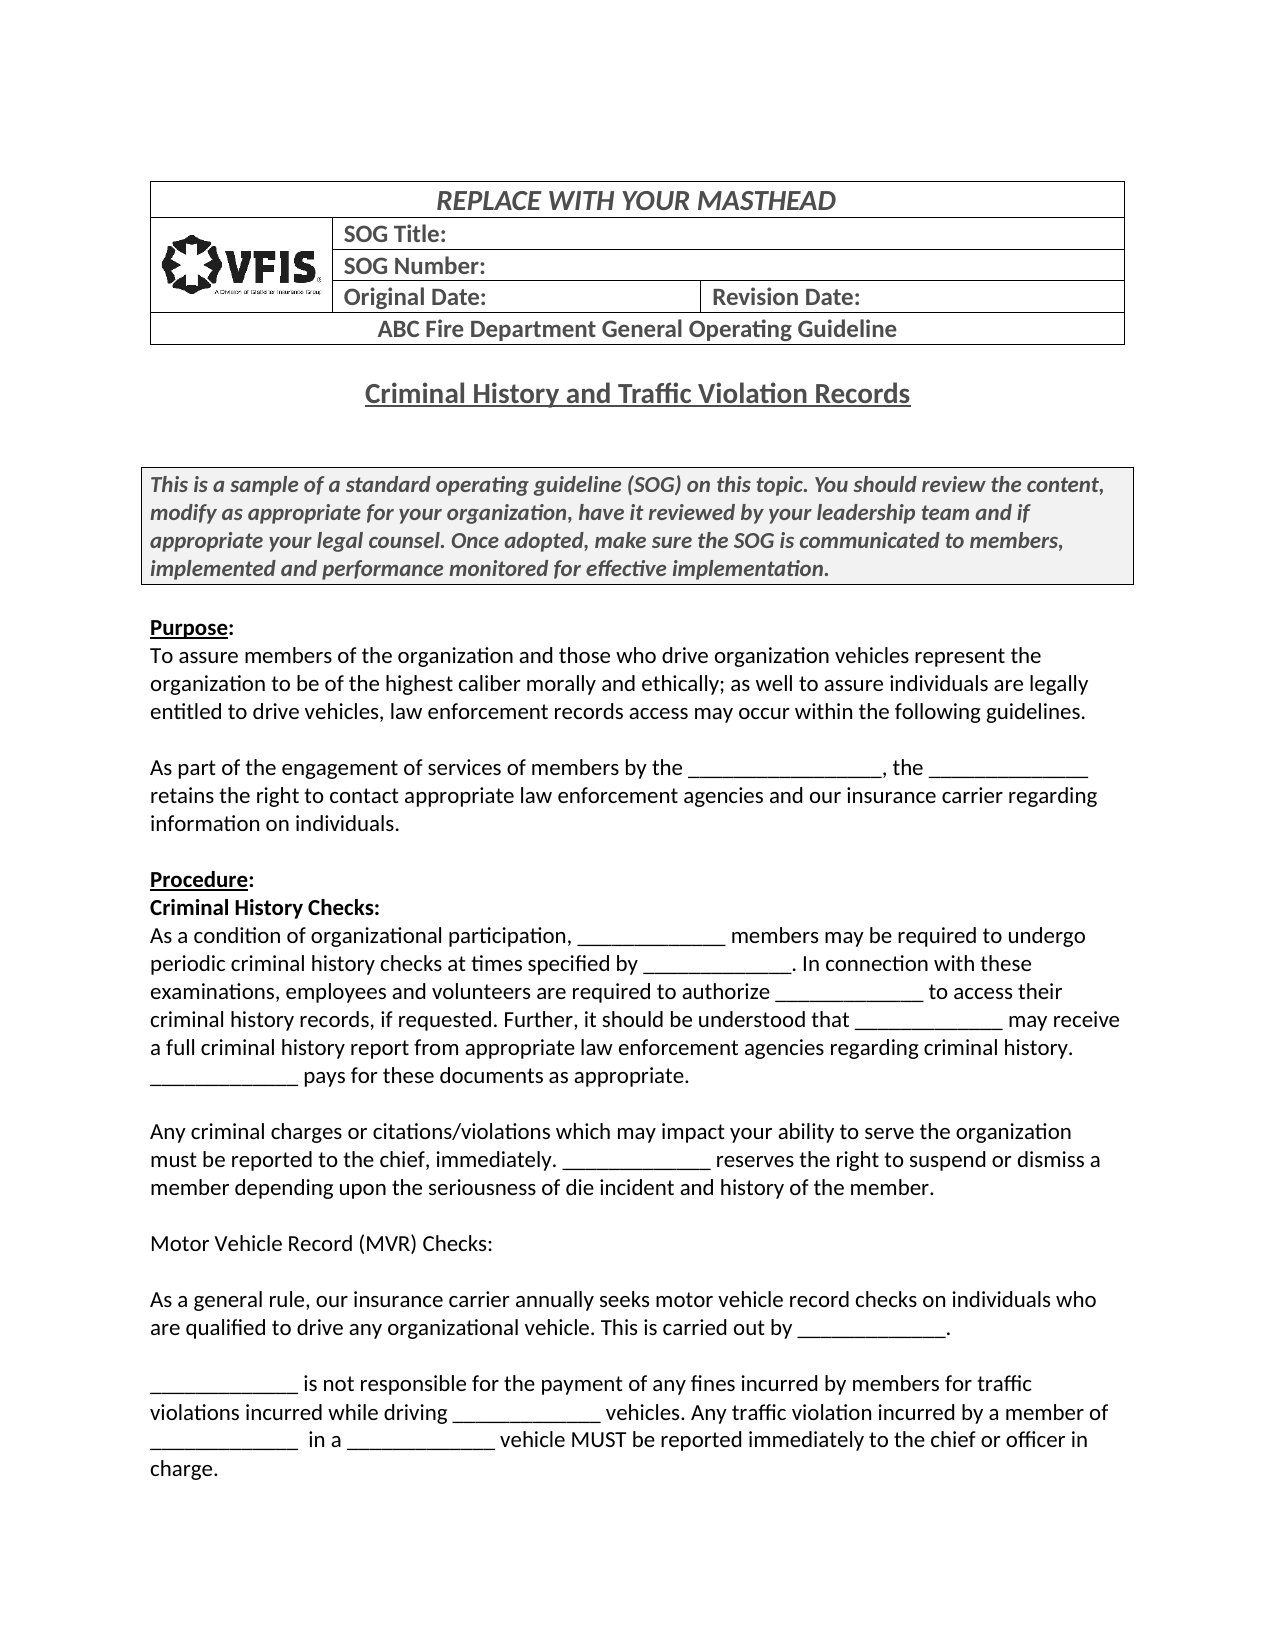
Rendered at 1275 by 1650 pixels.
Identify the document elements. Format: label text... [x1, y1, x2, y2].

table_cell SOG Number: [333, 250, 1124, 280]
table_cell Revision Date: [701, 281, 1124, 312]
table_header REPLACE WITH YOUR MASTHEAD [151, 182, 1124, 217]
text Any criminal charges or citations/violations which may impact your ability to serve the organization must be reported to the chief, immediately. _____________ reserves the right to suspend or dismiss a member depending upon the seriousness of die incident and history of the member. [150, 1117, 1125, 1201]
table_cell ABC Fire Department General Operating Guideline [151, 313, 1124, 343]
text Criminal History Checks: [150, 893, 1125, 921]
text Purpose: [150, 613, 1125, 641]
text _____________ is not responsible for the payment of any fines incurred by members for traffic violations incurred while driving _____________ vehicles. Any traffic violation incurred by a member of _____________ in a _____________ vehicle MUST be reported immediately to the chief or officer in charge. [150, 1369, 1125, 1482]
text As part of the engagement of services of members by the _________________, the ______________ retains the right to contact appropriate law enforcement agencies and our insurance carrier regarding information on individuals. [150, 753, 1125, 837]
text As a general rule, our insurance carrier annually seeks motor vehicle record checks on individuals who are qualified to drive any organizational vehicle. This is carried out by _____________. [150, 1286, 1125, 1342]
table_cell [151, 218, 332, 312]
text Criminal History and Traffic Violation Records [150, 375, 1125, 411]
table_cell SOG Title: [333, 218, 1124, 249]
text This is a sample of a standard operating guideline (SOG) on this topic. You should review the content, modify as appropriate for your organization, have it reviewed by your leadership team and if appropriate your legal counsel. Once adopted, make sure the SOG is communicated to members, implemented and performance monitored for effective implementation. [142, 468, 1133, 584]
text As a condition of organizational participation, _____________ members may be required to undergo periodic criminal history checks at times specified by _____________. In connection with these examinations, employees and volunteers are required to authorize _____________ to access their criminal history records, if requested. Further, it should be understood that _____________ may receive a full criminal history report from appropriate law enforcement agencies regarding criminal history. _____________ pays for these documents as appropriate. [150, 921, 1125, 1089]
text Procedure: [150, 865, 1125, 893]
picture [161, 235, 322, 295]
text To assure members of the organization and those who drive organization vehicles represent the organization to be of the highest caliber morally and ethically; as well to assure individuals are legally entitled to drive vehicles, law enforcement records access may occur within the following guidelines. [150, 641, 1125, 725]
table_cell Original Date: [333, 281, 700, 312]
text Motor Vehicle Record (MVR) Checks: [150, 1229, 1125, 1257]
